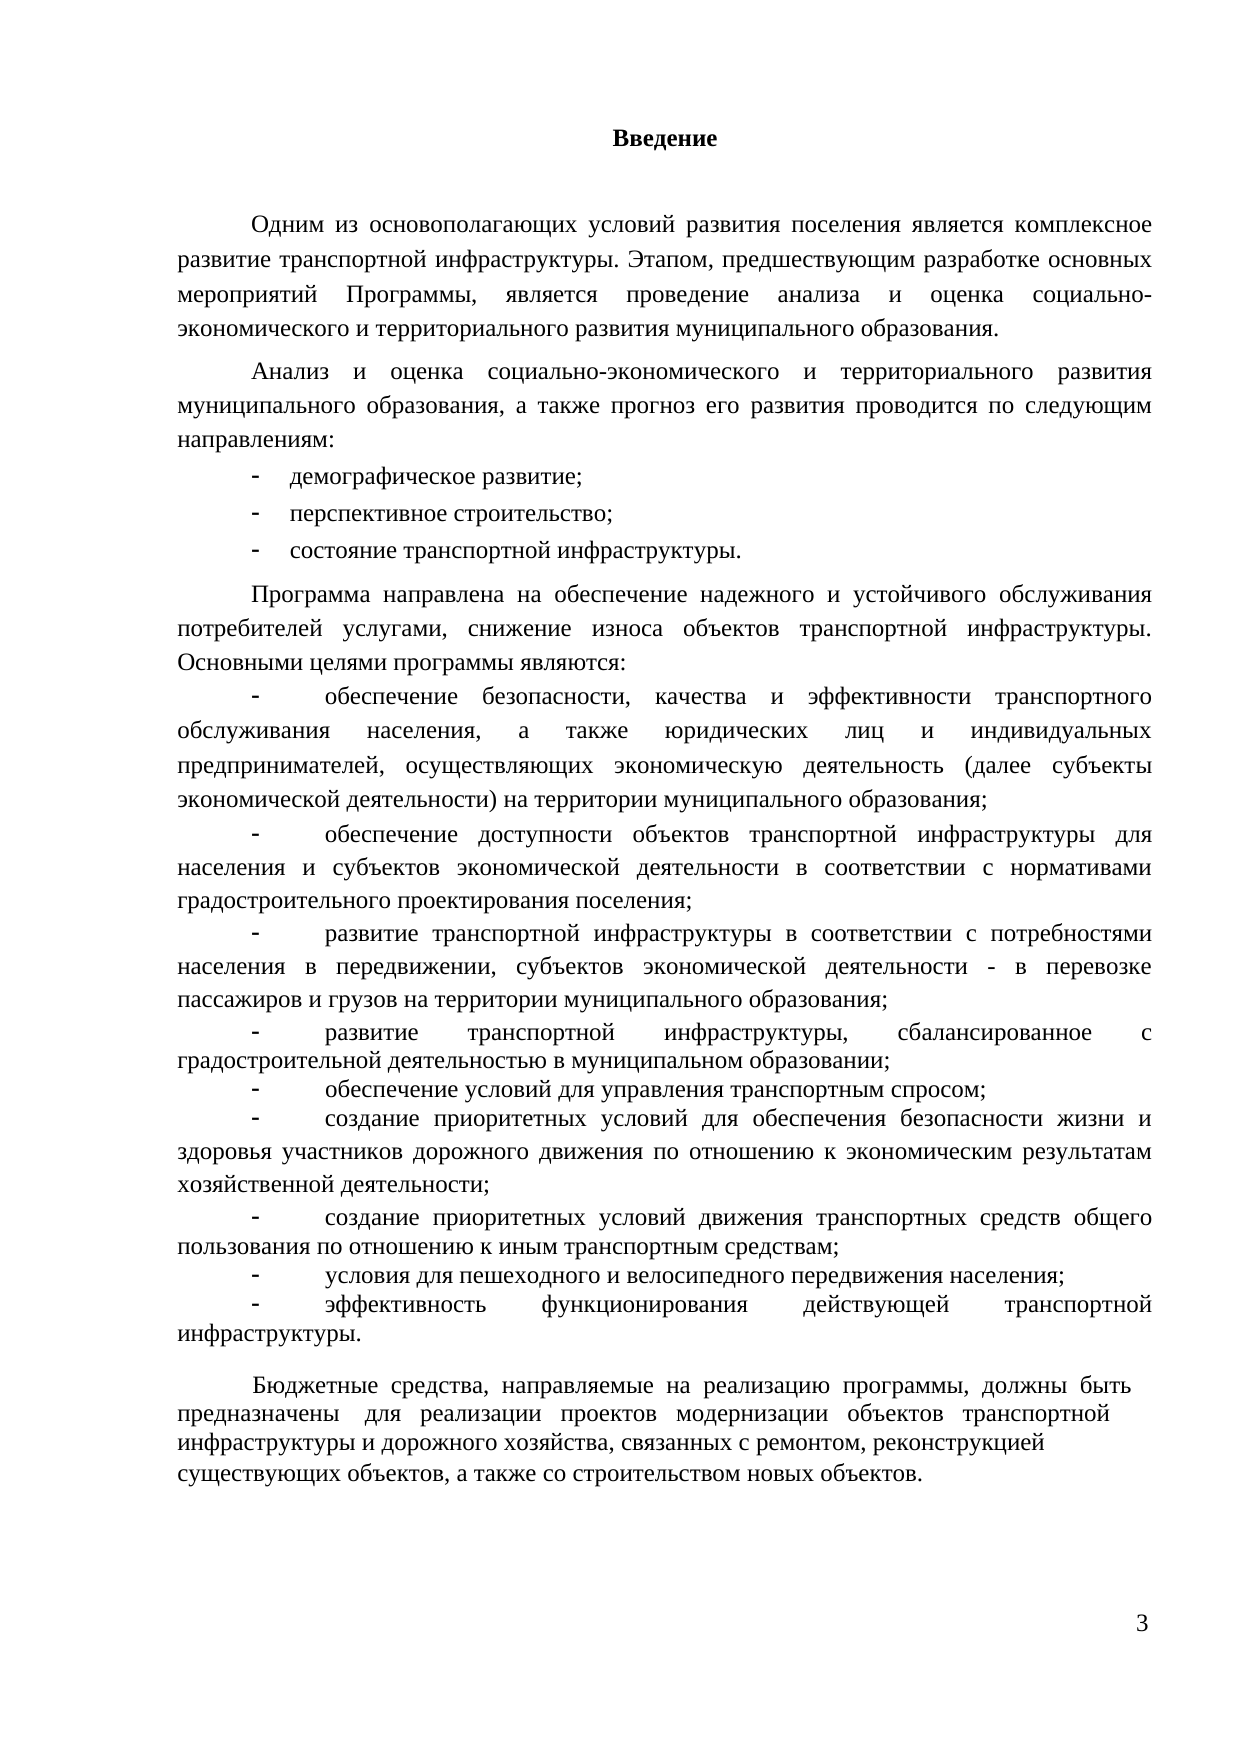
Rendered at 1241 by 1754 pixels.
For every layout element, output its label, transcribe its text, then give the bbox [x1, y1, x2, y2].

list перспективное строительство; [251, 498, 1153, 527]
text Программа направлена на обеспечение надежного и устойчивого обслуживания потребителей услугами, снижение износа объектов транспортной инфраструктуры. Основными целями программы являются: [177, 579, 1153, 676]
list состояние транспортной инфраструктуры. [251, 536, 1153, 564]
list эффективность функционирования действующей транспортной инфраструктуры. [177, 1289, 1153, 1347]
list развитие транспортной инфраструктуры в соответствии с потребностями населения в передвижении, субъектов экономической деятельности - в перевозке пассажиров и грузов на территории муниципального образования; [177, 918, 1153, 1013]
text Анализ и оценка социально-экономического и территориального развития муниципального образования, а также прогноз его развития проводится по следующим направлениям: [177, 356, 1153, 453]
list обеспечение доступности объектов транспортной инфраструктуры для населения и субъектов экономической деятельности в соответствии с нормативами градостроительного проектирования поселения; [177, 819, 1153, 913]
list условия для пешеходного и велосипедного передвижения населения; [251, 1260, 1153, 1289]
list демографическое развитие; [251, 461, 1153, 490]
list развитие транспортной инфраструктуры, сбалансированное с градостроительной деятельностью в муниципальном образовании; [177, 1017, 1153, 1074]
text Введение [612, 123, 1153, 152]
list обеспечение условий для управления транспортным спросом; [251, 1074, 1153, 1103]
text Одним из основополагающих условий развития поселения является комплексное развитие транспортной инфраструктуры. Этапом, предшествующим разработке основных мероприятий Программы, является проведение анализа и оценка социально-экономического и территориального развития муниципального образования. [177, 209, 1153, 342]
text Бюджетные средства, направляемые на реализацию программы, должны быть [252, 1370, 1153, 1398]
list создание приоритетных условий движения транспортных средств общего пользования по отношению к иным транспортным средствам; [177, 1202, 1153, 1260]
text 3 [177, 1614, 1153, 1635]
list обеспечение безопасности, качества и эффективности транспортного обслуживания населения, а также юридических лиц и индивидуальных предпринимателей, осуществляющих экономическую деятельность (далее субъекты экономической деятельности) на территории муниципального образования; [177, 681, 1153, 813]
text инфраструктуры и дорожного хозяйства, связанных с ремонтом, реконструкцией существующих объектов, а также со строительством новых объектов. [177, 1427, 1151, 1487]
list создание приоритетных условий для обеспечения безопасности жизни и здоровья участников дорожного движения по отношению к экономическим результатам хозяйственной деятельности; [177, 1103, 1153, 1198]
text предназначены для реализации проектов модернизации объектов транспортной [177, 1398, 1153, 1427]
